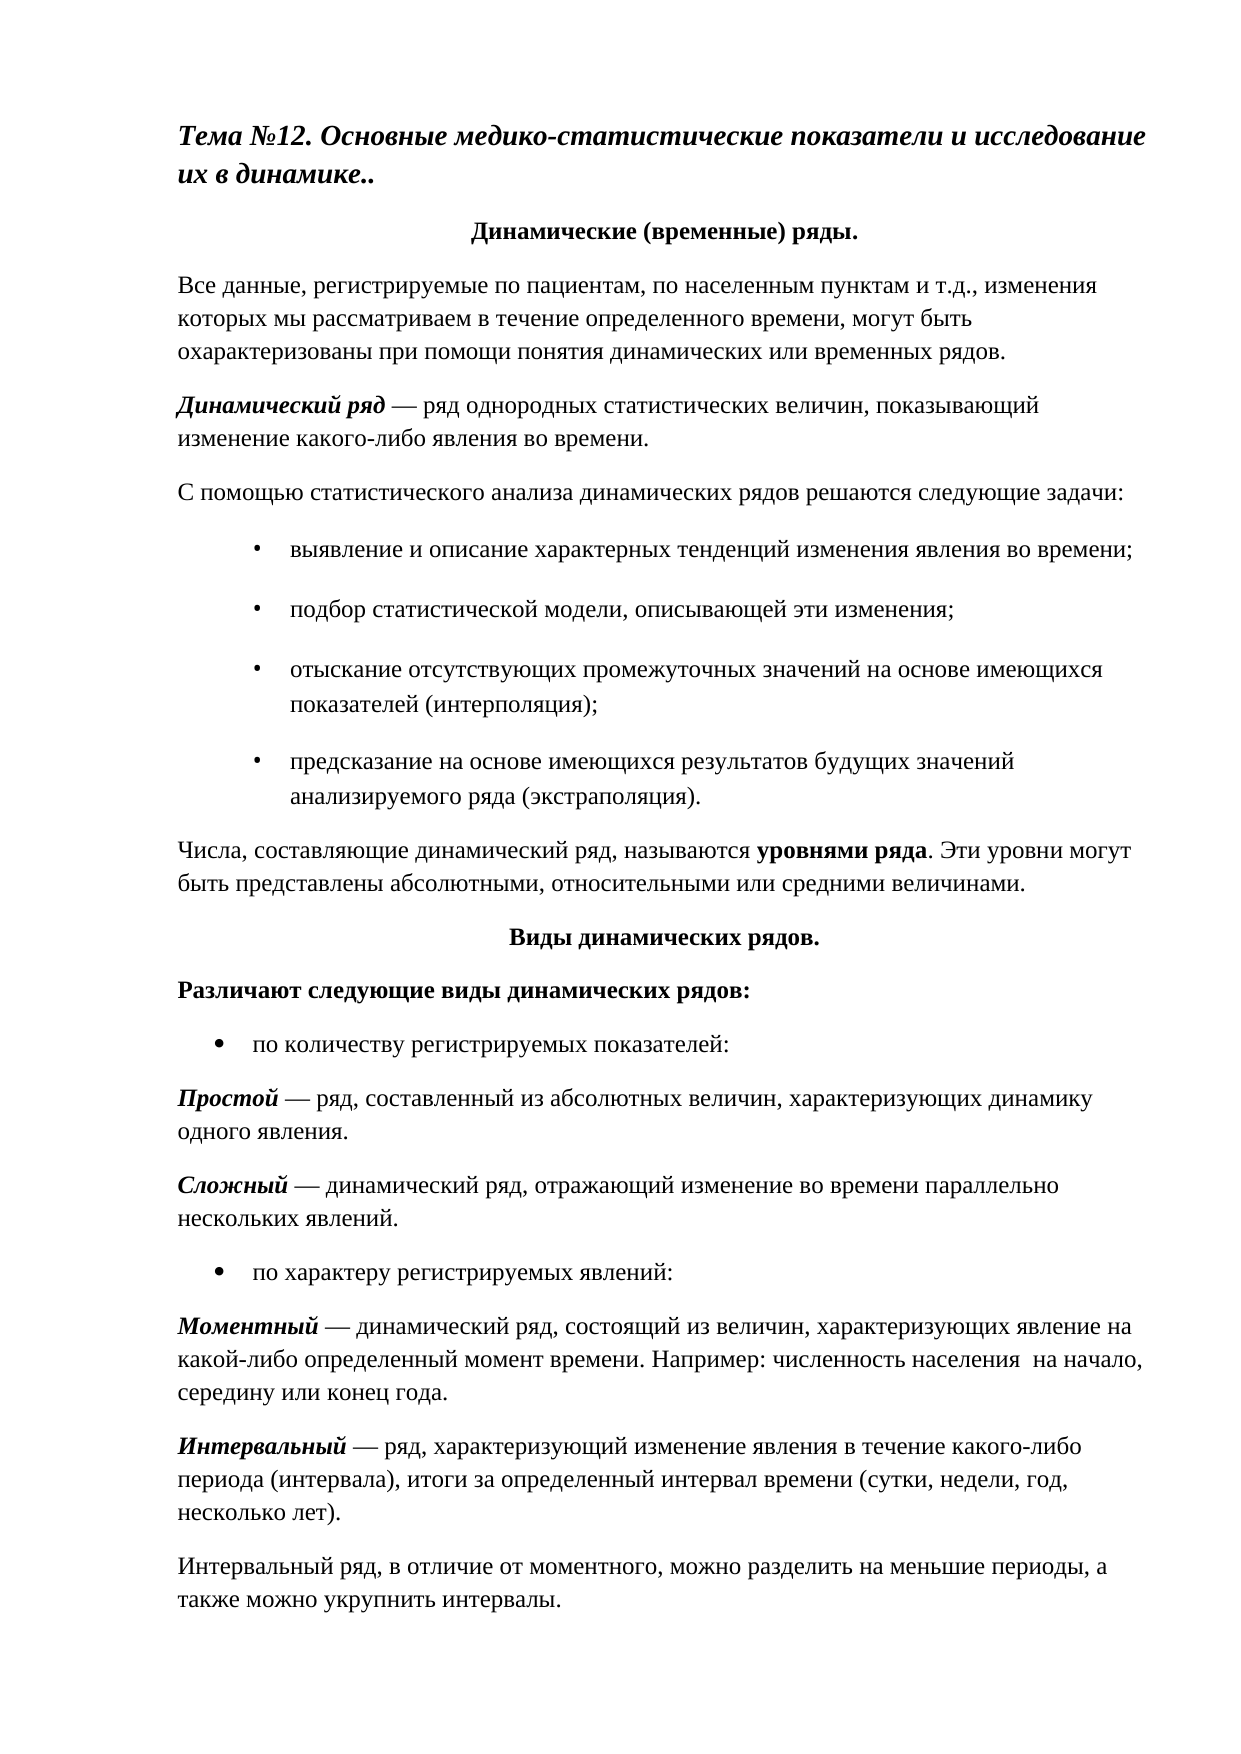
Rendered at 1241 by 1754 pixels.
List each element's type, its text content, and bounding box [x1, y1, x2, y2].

list по характеру регистрируемых явлений: [215, 1257, 1152, 1286]
text Динамические (временные) ряды. [177, 216, 1152, 245]
text Все данные, регистрируемые по пациентам, по населенным пунктам и т.д., изменения которых мы рассматриваем в течение определенного времени, могут быть охарактеризованы при помощи понятия динамических или временных рядов. [177, 270, 1152, 365]
text Моментный — динамический ряд, состоящий из величин, характеризующих явление на какой-либо определенный момент времени. Например: численность населения на начало, середину или конец года. [177, 1311, 1152, 1406]
text Интервальный ряд, в отличие от моментного, можно разделить на меньшие периоды, а также можно укрупнить интервалы. [177, 1551, 1152, 1612]
text Интервальный — ряд, характеризующий изменение явления в течение какого-либо периода (интервала), итоги за определенный интервал времени (сутки, недели, год, несколько лет). [177, 1431, 1152, 1526]
text Простой — ряд, составленный из абсолютных величин, характеризующих динамику одного явления. [177, 1083, 1152, 1145]
text Сложный — динамический ряд, отражающий изменение во времени параллельно нескольких явлений. [177, 1170, 1152, 1232]
list предсказание на основе имеющихся результатов будущих значений анализируемого ряда (экстраполяция). [252, 743, 1152, 810]
list отыскание отсутствующих промежуточных значений на основе имеющихся показателей (интерполяция); [252, 651, 1152, 718]
text Тема №12. Основные медико-статистические показатели и исследование их в динамике.. [177, 118, 1152, 190]
text Числа, составляющие динамический ряд, называются уровнями ряда. Эти уровни могут быть представлены абсолютными, относительными или средними величинами. [177, 835, 1152, 897]
text Различают следующие виды динамических рядов: [177, 976, 1152, 1004]
list по количеству регистрируемых показателей: [215, 1029, 1152, 1058]
text Виды динамических рядов. [177, 922, 1152, 951]
list подбор статистической модели, описывающей эти изменения; [252, 591, 1152, 624]
text С помощью статистического анализа динамических рядов решаются следующие задачи: [177, 477, 1152, 505]
list выявление и описание характерных тенденций изменения явления во времени; [252, 531, 1152, 564]
text Динамический ряд — ряд однородных статистических величин, показывающий изменение какого-либо явления во времени. [177, 390, 1152, 452]
